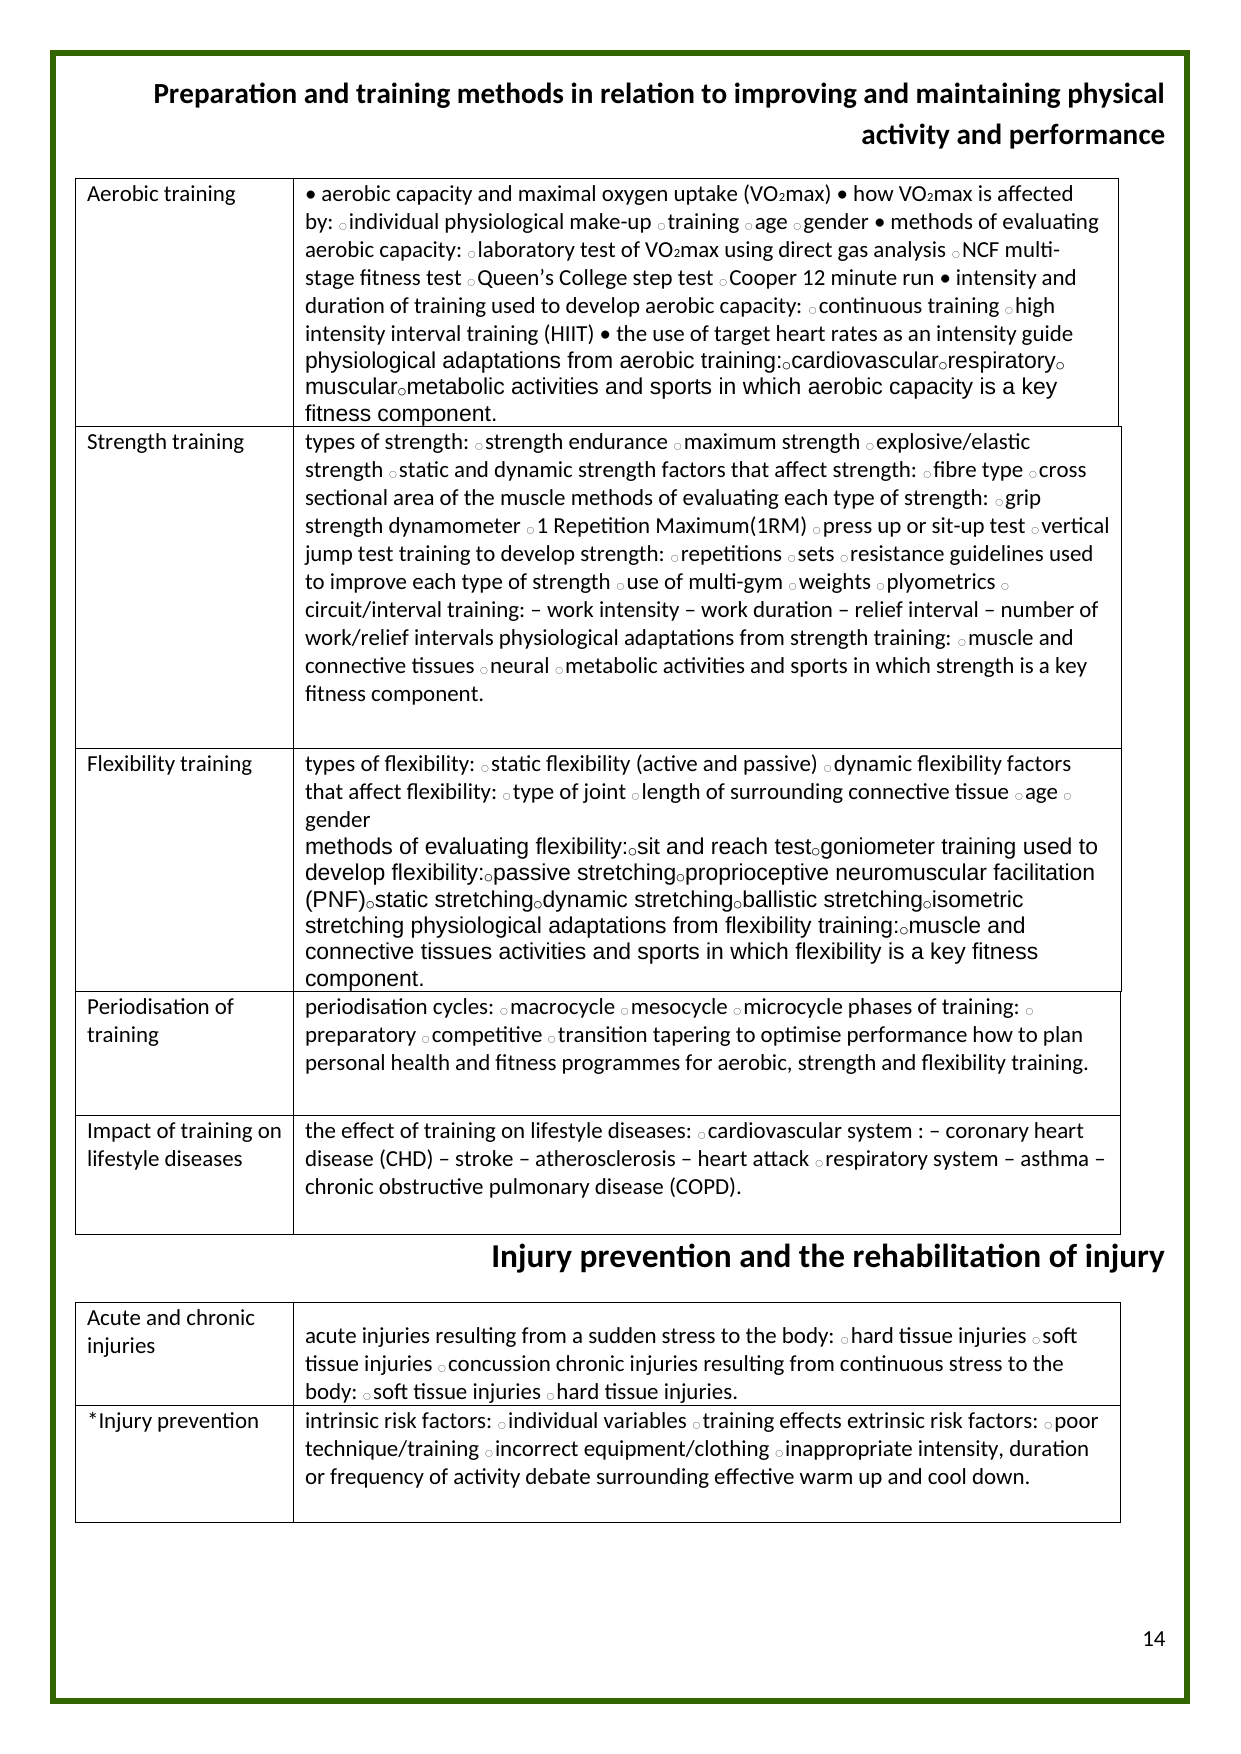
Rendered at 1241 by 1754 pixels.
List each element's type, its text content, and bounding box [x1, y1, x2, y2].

table_header Acute and chronic injuries [76, 1303, 293, 1405]
table_cell types of strength: ⃝ strength endurance ⃝ maximum strength ⃝ explosive/elastic strength ⃝ static and dynamic strength factors that affect strength: ⃝ fibre type ⃝ cross sectional area of the muscle methods of evaluating each type of strength: ⃝ grip strength dynamometer ⃝ 1 Repetition Maximum(1RM) ⃝ press up or sit-up test ⃝ vertical jump test training to develop strength: ⃝ repetitions ⃝ sets ⃝ resistance guidelines used to improve each type of strength ⃝ use of multi-gym ⃝ weights ⃝ plyometrics ⃝ circuit/interval training: – work intensity – work duration – relief interval – number of work/relief intervals physiological adaptations from strength training: ⃝ muscle and connective tissues ⃝ neural ⃝ metabolic activities and sports in which strength is a key fitness component. [294, 427, 1121, 748]
table_cell Flexibility training [76, 749, 293, 991]
list Injury prevention and the rehabilitation of injury [96, 1235, 1165, 1275]
table_cell Impact of training on lifestyle diseases [76, 1116, 293, 1234]
table_cell intrinsic risk factors: ⃝ individual variables ⃝ training effects extrinsic risk factors: ⃝ poor technique/training ⃝ incorrect equipment/clothing ⃝ inappropriate intensity, duration or frequency of activity debate surrounding effective warm up and cool down. [294, 1406, 1120, 1522]
table_header acute injuries resulting from a sudden stress to the body: ⃝ hard tissue injuries ⃝ soft tissue injuries ⃝ concussion chronic injuries resulting from continuous stress to the body: ⃝ soft tissue injuries ⃝ hard tissue injuries. [294, 1303, 1120, 1405]
table_cell Periodisation of training [76, 992, 293, 1115]
table_cell periodisation cycles: ⃝ macrocycle ⃝ mesocycle ⃝ microcycle phases of training: ⃝ preparatory ⃝ competitive ⃝ transition tapering to optimise performance how to plan personal health and fitness programmes for aerobic, strength and flexibility training. [294, 992, 1120, 1115]
table_cell types of flexibility: ⃝ static flexibility (active and passive) ⃝ dynamic flexibility factors that affect flexibility: ⃝ type of joint ⃝ length of surrounding connective tissue ⃝ age ⃝ gender methods of evaluating flexibility: ⃝ sit and reach test ⃝ goniometer training used to develop flexibility: ⃝ passive stretching ⃝ proprioceptive neuromuscular facilitation (PNF) ⃝ static stretching ⃝ dynamic stretching ⃝ ballistic stretching ⃝ isometric stretching physiological adaptations from flexibility training: ⃝ muscle and connective tissues activities and sports in which flexibility is a key fitness component. [294, 749, 1121, 991]
list Preparation and training methods in relation to improving and maintaining physical activity and performance [96, 75, 1165, 152]
table_cell the effect of training on lifestyle diseases: ⃝ cardiovascular system : – coronary heart disease (CHD) – stroke – atherosclerosis – heart attack ⃝ respiratory system – asthma – chronic obstructive pulmonary disease (COPD). [294, 1116, 1120, 1234]
table_header Aerobic training [76, 179, 293, 426]
table_cell *Injury prevention [76, 1406, 293, 1522]
table_cell Strength training [76, 427, 293, 748]
table_header • aerobic capacity and maximal oxygen uptake (VO2max) • how VO2max is affected by: ⃝ individual physiological make-up ⃝ training ⃝ age ⃝ gender • methods of evaluating aerobic capacity: ⃝ laboratory test of VO2max using direct gas analysis ⃝ NCF multi-stage fitness test ⃝ Queen’s College step test ⃝ Cooper 12 minute run • intensity and duration of training used to develop aerobic capacity: ⃝ continuous training ⃝ high intensity interval training (HIIT) • the use of target heart rates as an intensity guide physiological adaptations from aerobic training: ⃝ cardiovascular ⃝ respiratory ⃝ muscular ⃝ metabolic activities and sports in which aerobic capacity is a key fitness component. [294, 179, 1118, 426]
